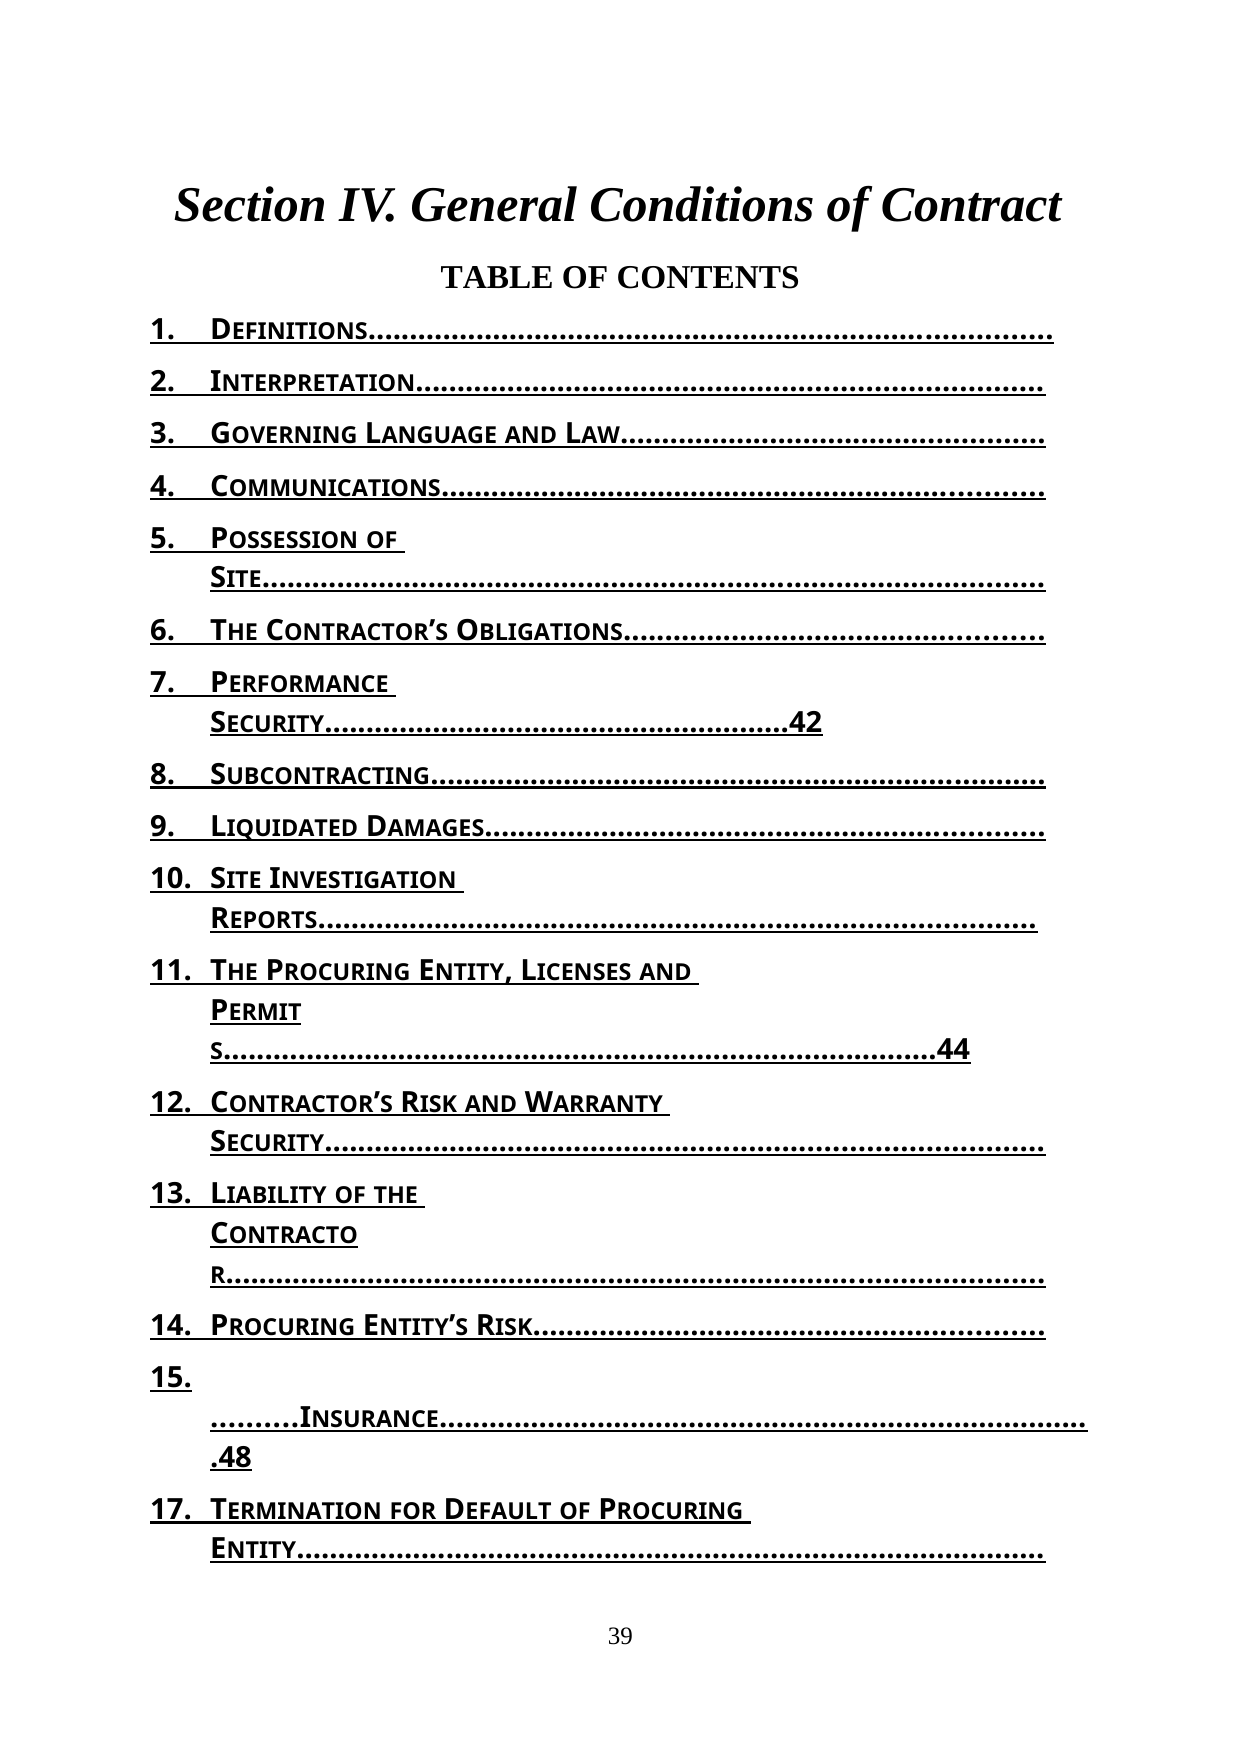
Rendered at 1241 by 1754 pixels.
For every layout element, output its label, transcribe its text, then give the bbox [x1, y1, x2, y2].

text 14. Procuring Entity’s Risk.................................................. .46 [150, 1304, 975, 1338]
text 17. Termination for Default of Procuring Entity.................. .49 [150, 1488, 975, 1567]
text 5. Possession of Site............................................................... .41 [150, 517, 975, 596]
text 15. Insurance.............................................................................. .48 [150, 1356, 975, 1476]
text 4. Communications............................................................. .40 [150, 465, 975, 498]
text TABLE OF CONTENTS [150, 257, 1090, 296]
text 8. Subcontracting............................................................... .43 [150, 753, 975, 786]
text 11. The Procuring Entity, Licenses and Permits......................................................................................44 [150, 949, 975, 1068]
text 10. Site Investigation Reports..................................................... ..44 [150, 857, 975, 937]
text 1. Definitions................................................................... 38 [150, 308, 975, 342]
text 9. Liquidated Damages....................................................... .43 [150, 805, 975, 839]
text 2. Interpretation... .40 [150, 361, 975, 394]
text 6. The Contractor’s Obligations........................................ .41 [150, 609, 975, 643]
text 13. Liability of the Contractor............................................................................ .46 [150, 1173, 975, 1292]
subtitle Section IV. General Conditions of Contract [150, 175, 1090, 232]
text 3. Governing Language and Law...................................... .40 [150, 413, 975, 446]
text 12. Contractor’s Risk and Warranty Security................................................. .44 [150, 1081, 975, 1160]
text 7. Performance Security........................................................42 [150, 661, 975, 741]
